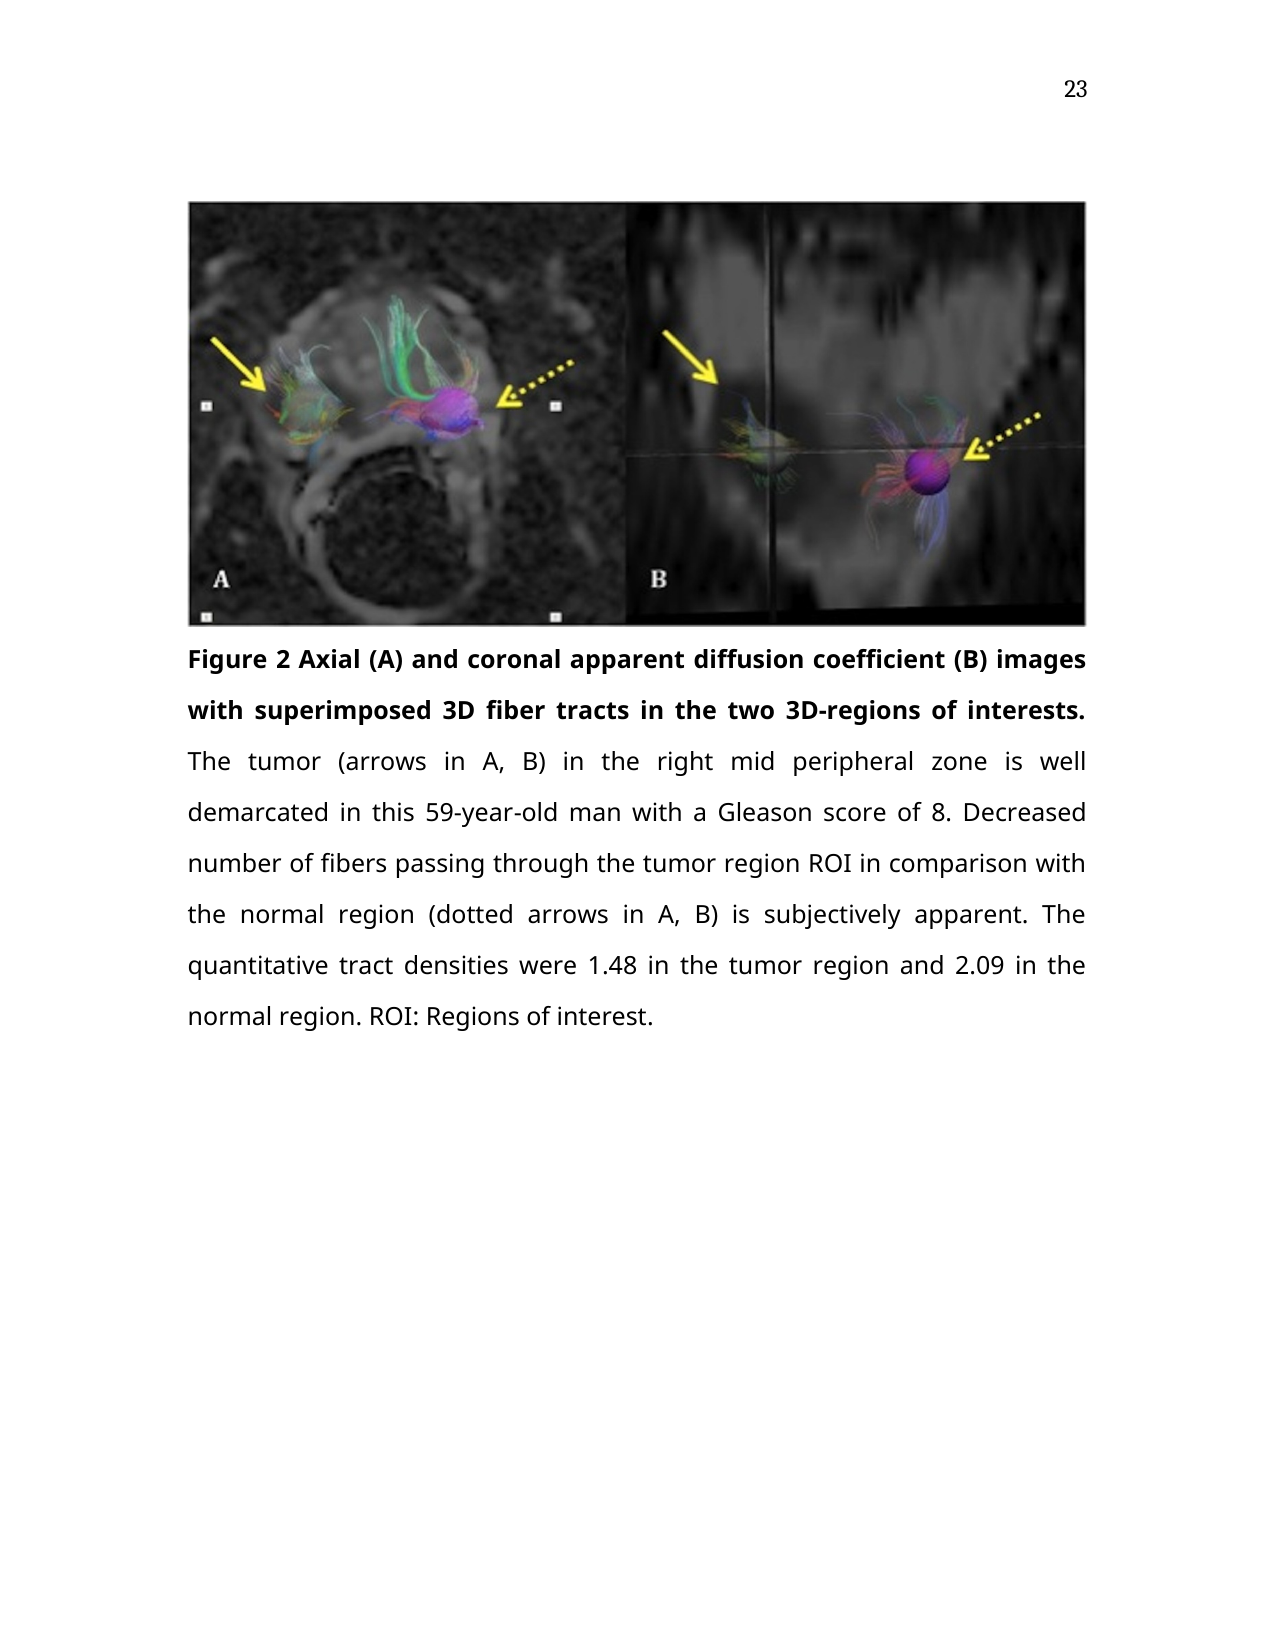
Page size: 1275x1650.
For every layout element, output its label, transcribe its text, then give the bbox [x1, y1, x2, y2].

picture [187, 201, 1088, 627]
text Figure 2 Axial (A) and coronal apparent diffusion coefficient (B) images with superimposed 3D fiber tracts in the two 3D-regions of interests. The tumor (arrows in A, B) in the right mid peripheral zone is well demarcated in this 59-year-old man with a Gleason score of 8. Decreased number of fibers passing through the tumor region ROI in comparison with the normal region (dotted arrows in A, B) is subjectively apparent. The quantitative tract densities were 1.48 in the tumor region and 2.09 in the normal region. ROI: Regions of interest. [187, 641, 1087, 1033]
